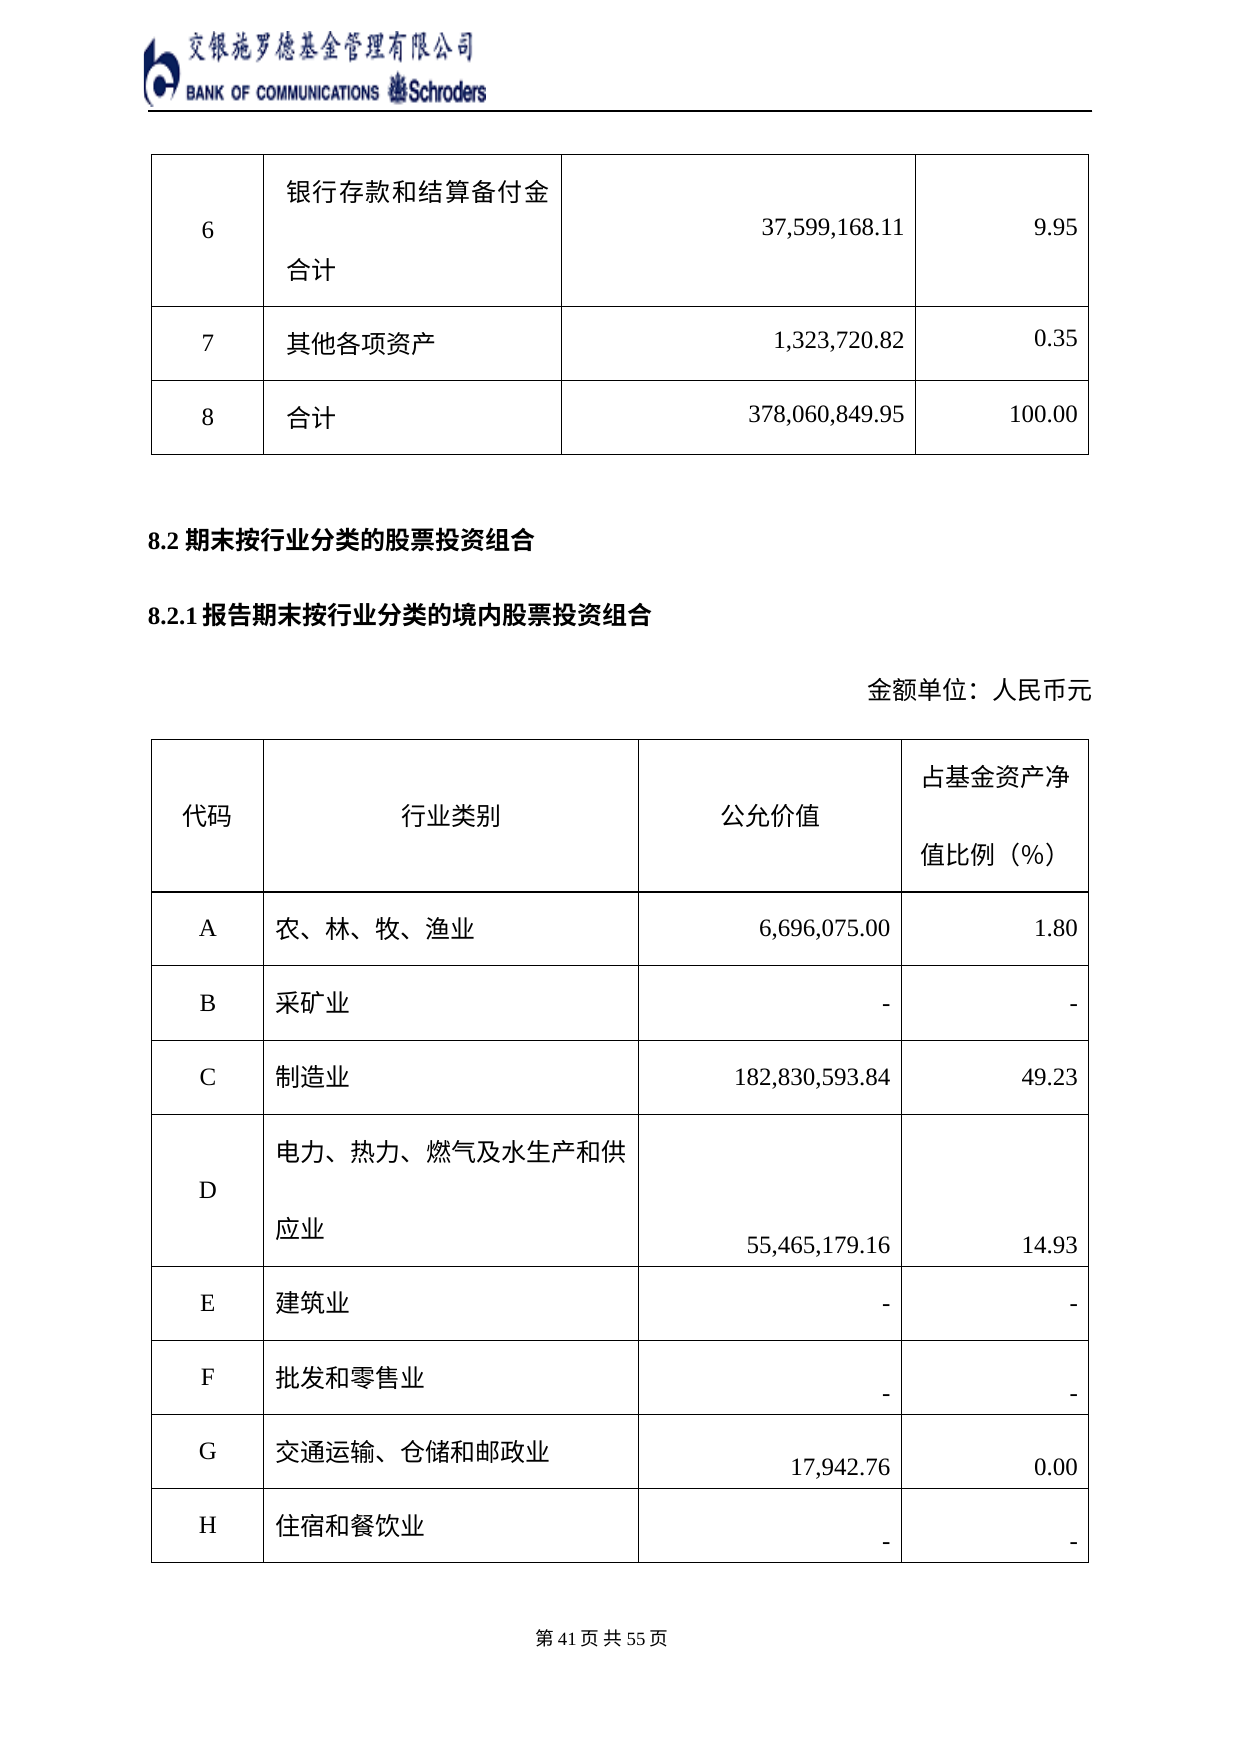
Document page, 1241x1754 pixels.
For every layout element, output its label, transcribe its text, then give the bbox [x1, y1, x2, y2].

table_cell - [639, 1341, 901, 1414]
table_cell 6 [152, 155, 263, 306]
table_cell - [902, 1341, 1088, 1414]
text 金额单位：人民币元 [149, 656, 1092, 721]
table_cell C [152, 1041, 263, 1113]
table_cell - [902, 1489, 1088, 1562]
table_cell - [639, 1267, 901, 1339]
table_cell 9.95 [916, 155, 1088, 306]
table_cell 49.23 [902, 1041, 1088, 1113]
table_cell 银行存款和结算备付金合计 [264, 155, 561, 306]
table_cell D [152, 1115, 263, 1266]
table_cell - [639, 1489, 901, 1562]
table_cell 交通运输、仓储和邮政业 [264, 1415, 638, 1488]
table_cell 电力、热力、燃气及水生产和供应业 [264, 1115, 638, 1266]
subtitle 8.2.1报告期末按行业分类的境内股票投资组合 [148, 581, 1092, 646]
table_cell A [152, 893, 263, 965]
table_cell 合计 [264, 381, 561, 454]
table_cell 14.93 [902, 1115, 1088, 1266]
table_cell F [152, 1341, 263, 1414]
table_cell 55,465,179.16 [639, 1115, 901, 1266]
table_header 行业类别 [264, 740, 638, 891]
table_cell 批发和零售业 [264, 1341, 638, 1414]
table_cell H [152, 1489, 263, 1562]
table_cell 8 [152, 381, 263, 454]
picture [143, 31, 486, 107]
table_cell B [152, 966, 263, 1039]
table_cell 其他各项资产 [264, 307, 561, 380]
table_cell - [902, 966, 1088, 1039]
table_cell 1.80 [902, 893, 1088, 965]
table_header 代码 [152, 740, 263, 891]
table_cell 采矿业 [264, 966, 638, 1039]
table_cell 建筑业 [264, 1267, 638, 1339]
table_cell 6,696,075.00 [639, 893, 901, 965]
table_cell E [152, 1267, 263, 1339]
table_cell 住宿和餐饮业 [264, 1489, 638, 1562]
table_cell 制造业 [264, 1041, 638, 1113]
table_cell - [639, 966, 901, 1039]
table_cell 0.35 [916, 307, 1088, 380]
table_header 公允价值 [639, 740, 901, 891]
table_cell G [152, 1415, 263, 1488]
table_cell 1,323,720.82 [562, 307, 915, 380]
table_cell 7 [152, 307, 263, 380]
table_cell 0.00 [902, 1415, 1088, 1488]
table_cell 17,942.76 [639, 1415, 901, 1488]
table_cell 378,060,849.95 [562, 381, 915, 454]
table_cell 37,599,168.11 [562, 155, 915, 306]
table_header 占基金资产净值比例（％） [902, 740, 1088, 891]
table_cell 182,830,593.84 [639, 1041, 901, 1113]
table_cell - [902, 1267, 1088, 1339]
table_cell 100.00 [916, 381, 1088, 454]
table_cell 农、林、牧、渔业 [264, 893, 638, 965]
subtitle 8.2 期末按行业分类的股票投资组合 [148, 506, 1092, 571]
